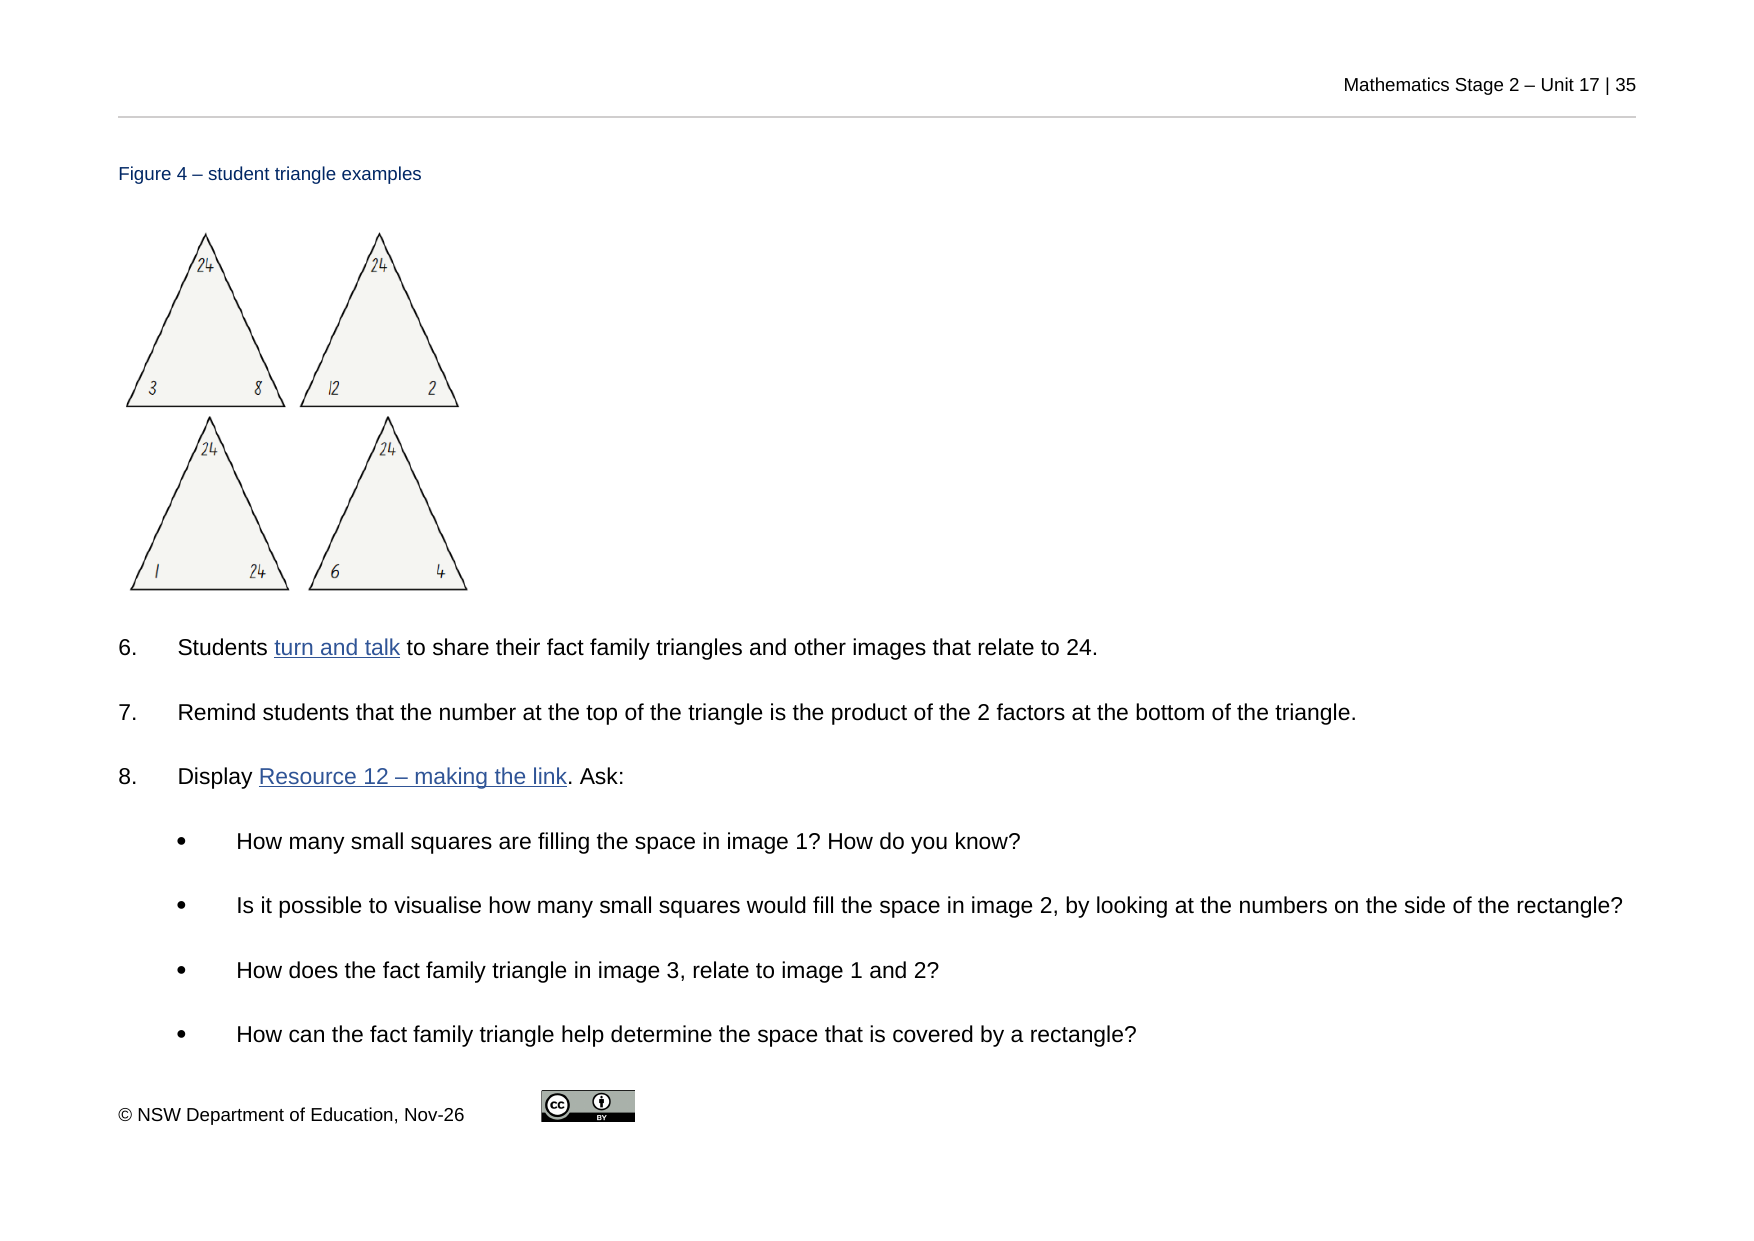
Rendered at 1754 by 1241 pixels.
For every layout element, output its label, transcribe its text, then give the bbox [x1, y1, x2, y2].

list Remind students that the number at the top of the triangle is the product of the 2 factors at the bottom of the triangle. [118, 699, 1636, 725]
list How does the fact family triangle in image 3, relate to image 1 and 2? [177, 957, 1636, 983]
list Display Resource 12 – making the link. Ask: [118, 763, 1636, 789]
picture [118, 209, 473, 597]
list Students turn and talk to share their fact family triangles and other images that relate to 24. [118, 634, 1636, 661]
text Figure 4 – student triangle examples [118, 163, 1636, 184]
list Is it possible to visualise how many small squares would fill the space in image 2, by looking at the numbers on the side of the rectangle? [177, 892, 1636, 918]
list How many small squares are filling the space in image 1? How do you know? [177, 828, 1636, 854]
picture [541, 1090, 635, 1122]
list How can the fact family triangle help determine the space that is covered by a rectangle? [177, 1021, 1636, 1047]
